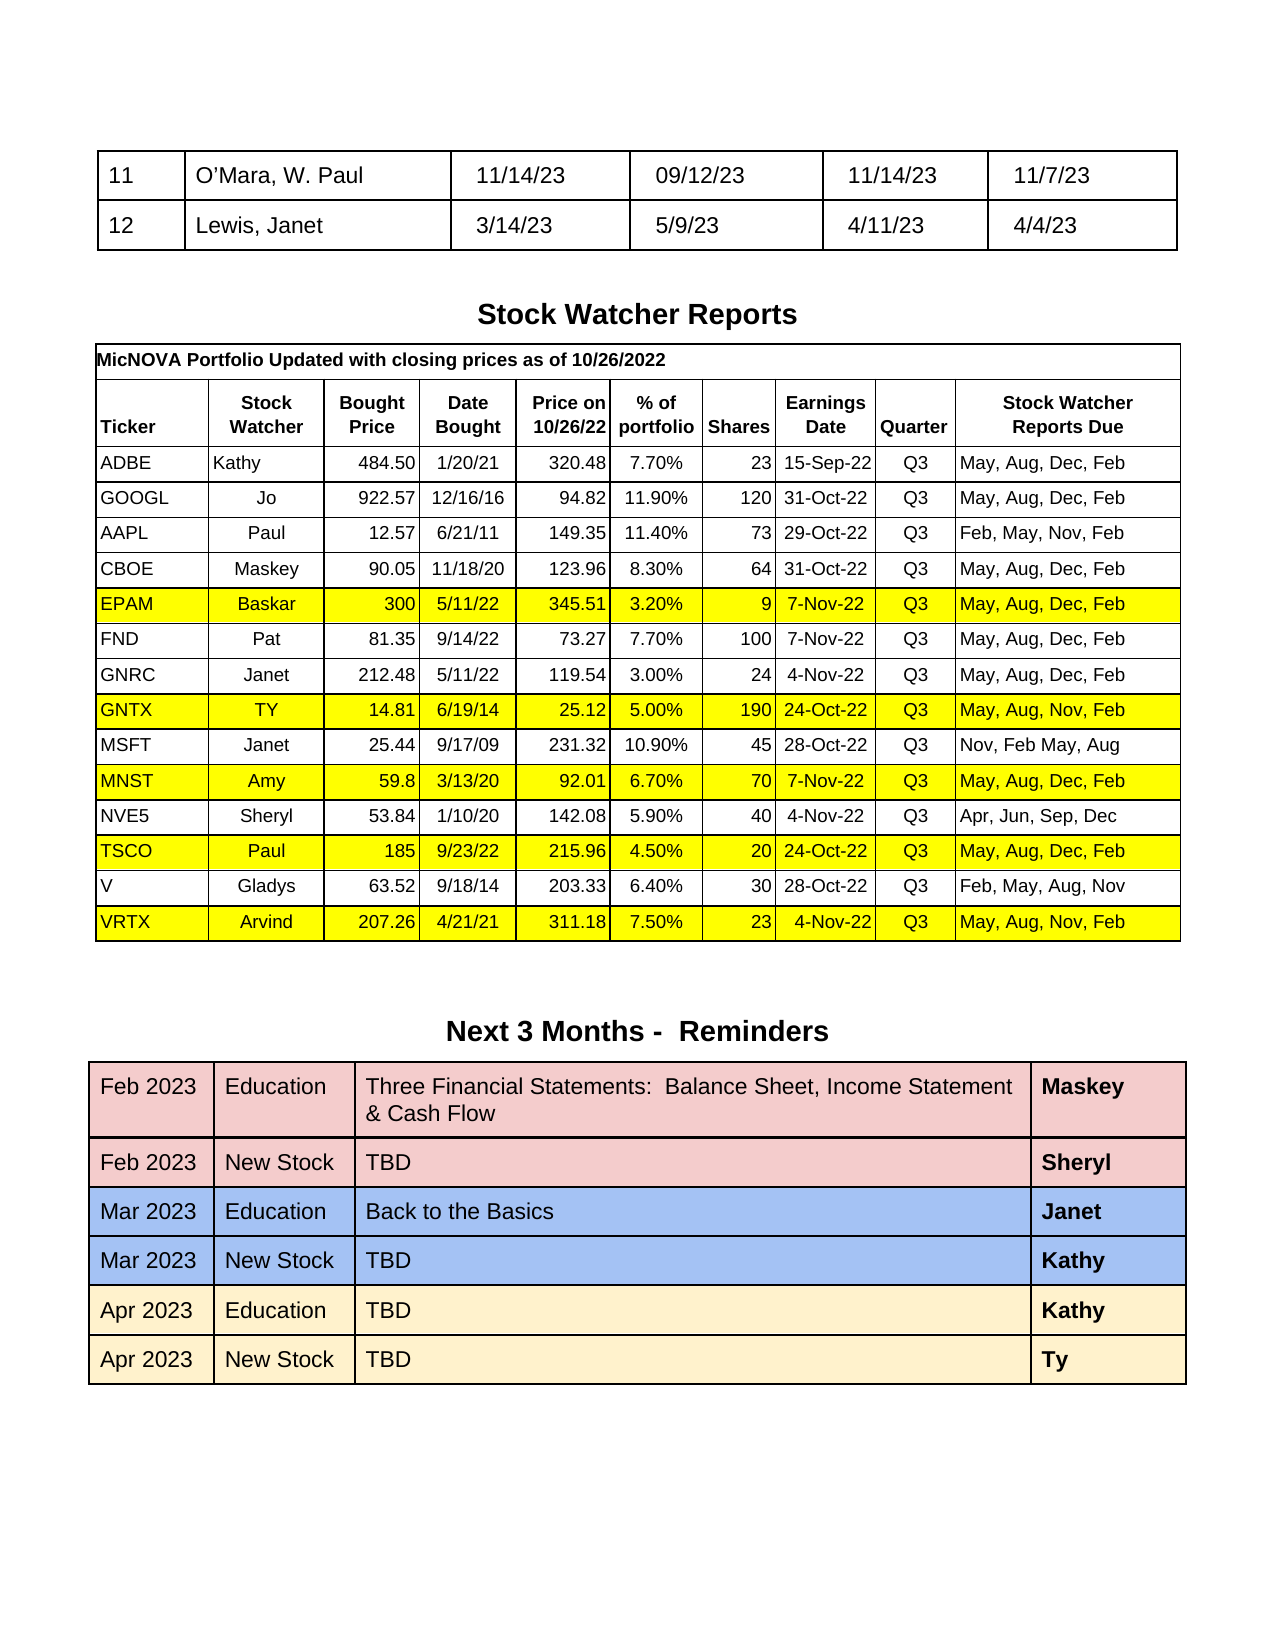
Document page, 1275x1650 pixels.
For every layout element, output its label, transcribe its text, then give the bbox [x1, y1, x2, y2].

table_cell Gladys [209, 871, 323, 905]
table_cell Q3 [876, 695, 955, 728]
table_cell Kathy [209, 447, 323, 481]
table_cell 11.90% [611, 483, 702, 516]
table_cell 28-Oct-22 [776, 730, 875, 764]
table_cell TSCO [97, 836, 208, 869]
table_cell 7.70% [611, 624, 702, 658]
table_cell 24 [703, 659, 775, 693]
table_cell Mar 2023 [90, 1188, 213, 1235]
table_cell Q3 [876, 836, 955, 869]
table_cell Q3 [876, 801, 955, 834]
table_cell 5/11/22 [420, 659, 515, 693]
table_cell TBD [356, 1237, 1030, 1284]
table_cell Back to the Basics [356, 1188, 1030, 1235]
table_cell 207.26 [325, 907, 419, 940]
table_cell FND [97, 624, 208, 658]
table_cell Feb 2023 [90, 1139, 213, 1186]
table_cell AAPL [97, 518, 208, 552]
table_cell 45 [703, 730, 775, 764]
table_cell 4/11/23 [824, 201, 987, 248]
table_cell Kathy [1032, 1286, 1185, 1333]
table_cell 190 [703, 695, 775, 728]
table_cell Apr 2023 [90, 1286, 213, 1333]
table_cell 100 [703, 624, 775, 658]
table_cell 8.30% [611, 553, 702, 587]
table_cell 30 [703, 871, 775, 905]
table_cell 63.52 [325, 871, 419, 905]
table_cell % of portfolio [611, 380, 702, 446]
table_cell 11 [99, 152, 184, 199]
table_cell 90.05 [325, 553, 419, 587]
text Stock Watcher Reports [150, 297, 1125, 330]
table_cell O’Mara, W. Paul [186, 152, 450, 199]
table_cell 4-Nov-22 [776, 801, 875, 834]
table_cell New Stock [215, 1336, 354, 1383]
table_cell Q3 [876, 624, 955, 658]
table_cell MSFT [97, 730, 208, 764]
table_cell 5/9/23 [631, 201, 822, 248]
table_cell Feb, May, Nov, Feb [956, 518, 1180, 552]
table_cell Q3 [876, 483, 955, 516]
table_cell Q3 [876, 907, 955, 940]
table_cell MNST [97, 765, 208, 799]
table_cell 70 [703, 765, 775, 799]
table_cell 11/7/23 [989, 152, 1176, 199]
table_cell Education [215, 1286, 354, 1333]
table_cell Stock Watcher Reports Due [956, 380, 1180, 446]
table_cell Janet [209, 730, 323, 764]
table_cell 24-Oct-22 [776, 836, 875, 869]
table_cell 203.33 [517, 871, 609, 905]
table_header Feb 2023 [90, 1063, 213, 1136]
table_cell 94.82 [517, 483, 609, 516]
table_cell 24-Oct-22 [776, 695, 875, 728]
table_cell 215.96 [517, 836, 609, 869]
table_cell Date Bought [420, 380, 515, 446]
table_cell 10.90% [611, 730, 702, 764]
table_cell 11.40% [611, 518, 702, 552]
table_cell GNTX [97, 695, 208, 728]
table_cell 6.40% [611, 871, 702, 905]
table_cell 320.48 [517, 447, 609, 481]
table_cell 7.70% [611, 447, 702, 481]
table_cell Ticker [97, 380, 208, 446]
table_cell 12.57 [325, 518, 419, 552]
table_cell Paul [209, 836, 323, 869]
table_cell 6/21/11 [420, 518, 515, 552]
table_cell Q3 [876, 871, 955, 905]
table_cell Arvind [209, 907, 323, 940]
table_cell 9/17/09 [420, 730, 515, 764]
table_cell May, Aug, Dec, Feb [956, 553, 1180, 587]
table_cell 4-Nov-22 [776, 659, 875, 693]
table_cell 6/19/14 [420, 695, 515, 728]
table_cell May, Aug, Dec, Feb [956, 765, 1180, 799]
table_cell 9 [703, 589, 775, 622]
table_cell Lewis, Janet [186, 201, 450, 248]
table_cell Q3 [876, 765, 955, 799]
table_cell 484.50 [325, 447, 419, 481]
table_cell 11/14/23 [452, 152, 629, 199]
text Next 3 Months - Reminders [150, 1014, 1125, 1048]
table_cell GOOGL [97, 483, 208, 516]
table_cell 5/11/22 [420, 589, 515, 622]
table_cell 142.08 [517, 801, 609, 834]
table_cell NVE5 [97, 801, 208, 834]
table_cell Shares [703, 380, 775, 446]
table_cell Pat [209, 624, 323, 658]
table_cell TBD [356, 1139, 1030, 1186]
table_cell 6.70% [611, 765, 702, 799]
table_cell 9/18/14 [420, 871, 515, 905]
table_cell 9/23/22 [420, 836, 515, 869]
table_cell 5.00% [611, 695, 702, 728]
table_header Education [215, 1063, 354, 1136]
table_cell 345.51 [517, 589, 609, 622]
table_cell May, Aug, Nov, Feb [956, 695, 1180, 728]
table_cell 31-Oct-22 [776, 553, 875, 587]
table_cell 5.90% [611, 801, 702, 834]
table_cell 1/10/20 [420, 801, 515, 834]
table_cell 7-Nov-22 [776, 589, 875, 622]
table_cell Amy [209, 765, 323, 799]
table_cell Jo [209, 483, 323, 516]
table_cell 3/14/23 [452, 201, 629, 248]
table_cell 59.8 [325, 765, 419, 799]
table_cell 119.54 [517, 659, 609, 693]
table_cell May, Aug, Nov, Feb [956, 907, 1180, 940]
table_cell May, Aug, Dec, Feb [956, 624, 1180, 658]
table_cell CBOE [97, 553, 208, 587]
table_cell Kathy [1032, 1237, 1185, 1284]
table_cell 149.35 [517, 518, 609, 552]
table_cell 300 [325, 589, 419, 622]
table_cell 212.48 [325, 659, 419, 693]
table_cell 64 [703, 553, 775, 587]
table_cell Sheryl [209, 801, 323, 834]
table_cell Ty [1032, 1336, 1185, 1383]
table_cell Nov, Feb May, Aug [956, 730, 1180, 764]
table_cell Q3 [876, 518, 955, 552]
table_cell Q3 [876, 659, 955, 693]
table_cell Q3 [876, 730, 955, 764]
table_cell 11/14/23 [824, 152, 987, 199]
table_cell 311.18 [517, 907, 609, 940]
table_cell 7-Nov-22 [776, 624, 875, 658]
table_cell 3.00% [611, 659, 702, 693]
table_cell 81.35 [325, 624, 419, 658]
table_cell ADBE [97, 447, 208, 481]
table_cell May, Aug, Dec, Feb [956, 659, 1180, 693]
table_cell 14.81 [325, 695, 419, 728]
table_cell Q3 [876, 553, 955, 587]
table_cell EPAM [97, 589, 208, 622]
table_cell New Stock [215, 1237, 354, 1284]
table_cell VRTX [97, 907, 208, 940]
table_cell Mar 2023 [90, 1237, 213, 1284]
table_cell 28-Oct-22 [776, 871, 875, 905]
table_cell 185 [325, 836, 419, 869]
table_cell TBD [356, 1286, 1030, 1333]
table_cell 1/20/21 [420, 447, 515, 481]
table_cell Apr, Jun, Sep, Dec [956, 801, 1180, 834]
table_cell Paul [209, 518, 323, 552]
table_cell 120 [703, 483, 775, 516]
table_cell 25.12 [517, 695, 609, 728]
table_cell Bought Price [325, 380, 419, 446]
table_cell 73 [703, 518, 775, 552]
table_cell 09/12/23 [631, 152, 822, 199]
table_cell Stock Watcher [209, 380, 323, 446]
table_cell 9/14/22 [420, 624, 515, 658]
table_cell Q3 [876, 589, 955, 622]
table_cell GNRC [97, 659, 208, 693]
table_cell 4.50% [611, 836, 702, 869]
table_cell 123.96 [517, 553, 609, 587]
table_cell Maskey [209, 553, 323, 587]
table_cell 7-Nov-22 [776, 765, 875, 799]
table_cell 92.01 [517, 765, 609, 799]
table_cell 7.50% [611, 907, 702, 940]
table_cell 3.20% [611, 589, 702, 622]
table_cell May, Aug, Dec, Feb [956, 447, 1180, 481]
table_cell 73.27 [517, 624, 609, 658]
table_cell 31-Oct-22 [776, 483, 875, 516]
table_cell Baskar [209, 589, 323, 622]
table_cell 15-Sep-22 [776, 447, 875, 481]
table_cell Price on 10/26/22 [517, 380, 609, 446]
table_cell May, Aug, Dec, Feb [956, 836, 1180, 869]
table_cell New Stock [215, 1139, 354, 1186]
table_cell Q3 [876, 447, 955, 481]
table_cell 922.57 [325, 483, 419, 516]
table_cell Apr 2023 [90, 1336, 213, 1383]
table_cell Janet [209, 659, 323, 693]
table_cell TBD [356, 1336, 1030, 1383]
table_header Three Financial Statements: Balance Sheet, Income Statement & Cash Flow [356, 1063, 1030, 1136]
table_cell 40 [703, 801, 775, 834]
table_cell 4-Nov-22 [776, 907, 875, 940]
table_cell 29-Oct-22 [776, 518, 875, 552]
table_header MicNOVA Portfolio Updated with closing prices as of 10/26/2022 [97, 345, 1180, 378]
table_cell 12 [99, 201, 184, 248]
table_header Maskey [1032, 1063, 1185, 1136]
table_cell 231.32 [517, 730, 609, 764]
table_cell 4/4/23 [989, 201, 1176, 248]
table_cell 12/16/16 [420, 483, 515, 516]
table_cell 53.84 [325, 801, 419, 834]
table_cell 20 [703, 836, 775, 869]
table_cell May, Aug, Dec, Feb [956, 483, 1180, 516]
table_cell Feb, May, Aug, Nov [956, 871, 1180, 905]
table_cell May, Aug, Dec, Feb [956, 589, 1180, 622]
table_cell 4/21/21 [420, 907, 515, 940]
table_cell TY [209, 695, 323, 728]
table_cell Quarter [876, 380, 955, 446]
table_cell 23 [703, 447, 775, 481]
table_cell 23 [703, 907, 775, 940]
table_cell 11/18/20 [420, 553, 515, 587]
table_cell Education [215, 1188, 354, 1235]
table_cell V [97, 871, 208, 905]
table_cell Sheryl [1032, 1139, 1185, 1186]
table_cell 25.44 [325, 730, 419, 764]
table_cell 3/13/20 [420, 765, 515, 799]
table_cell Earnings Date [776, 380, 875, 446]
table_cell Janet [1032, 1188, 1185, 1235]
